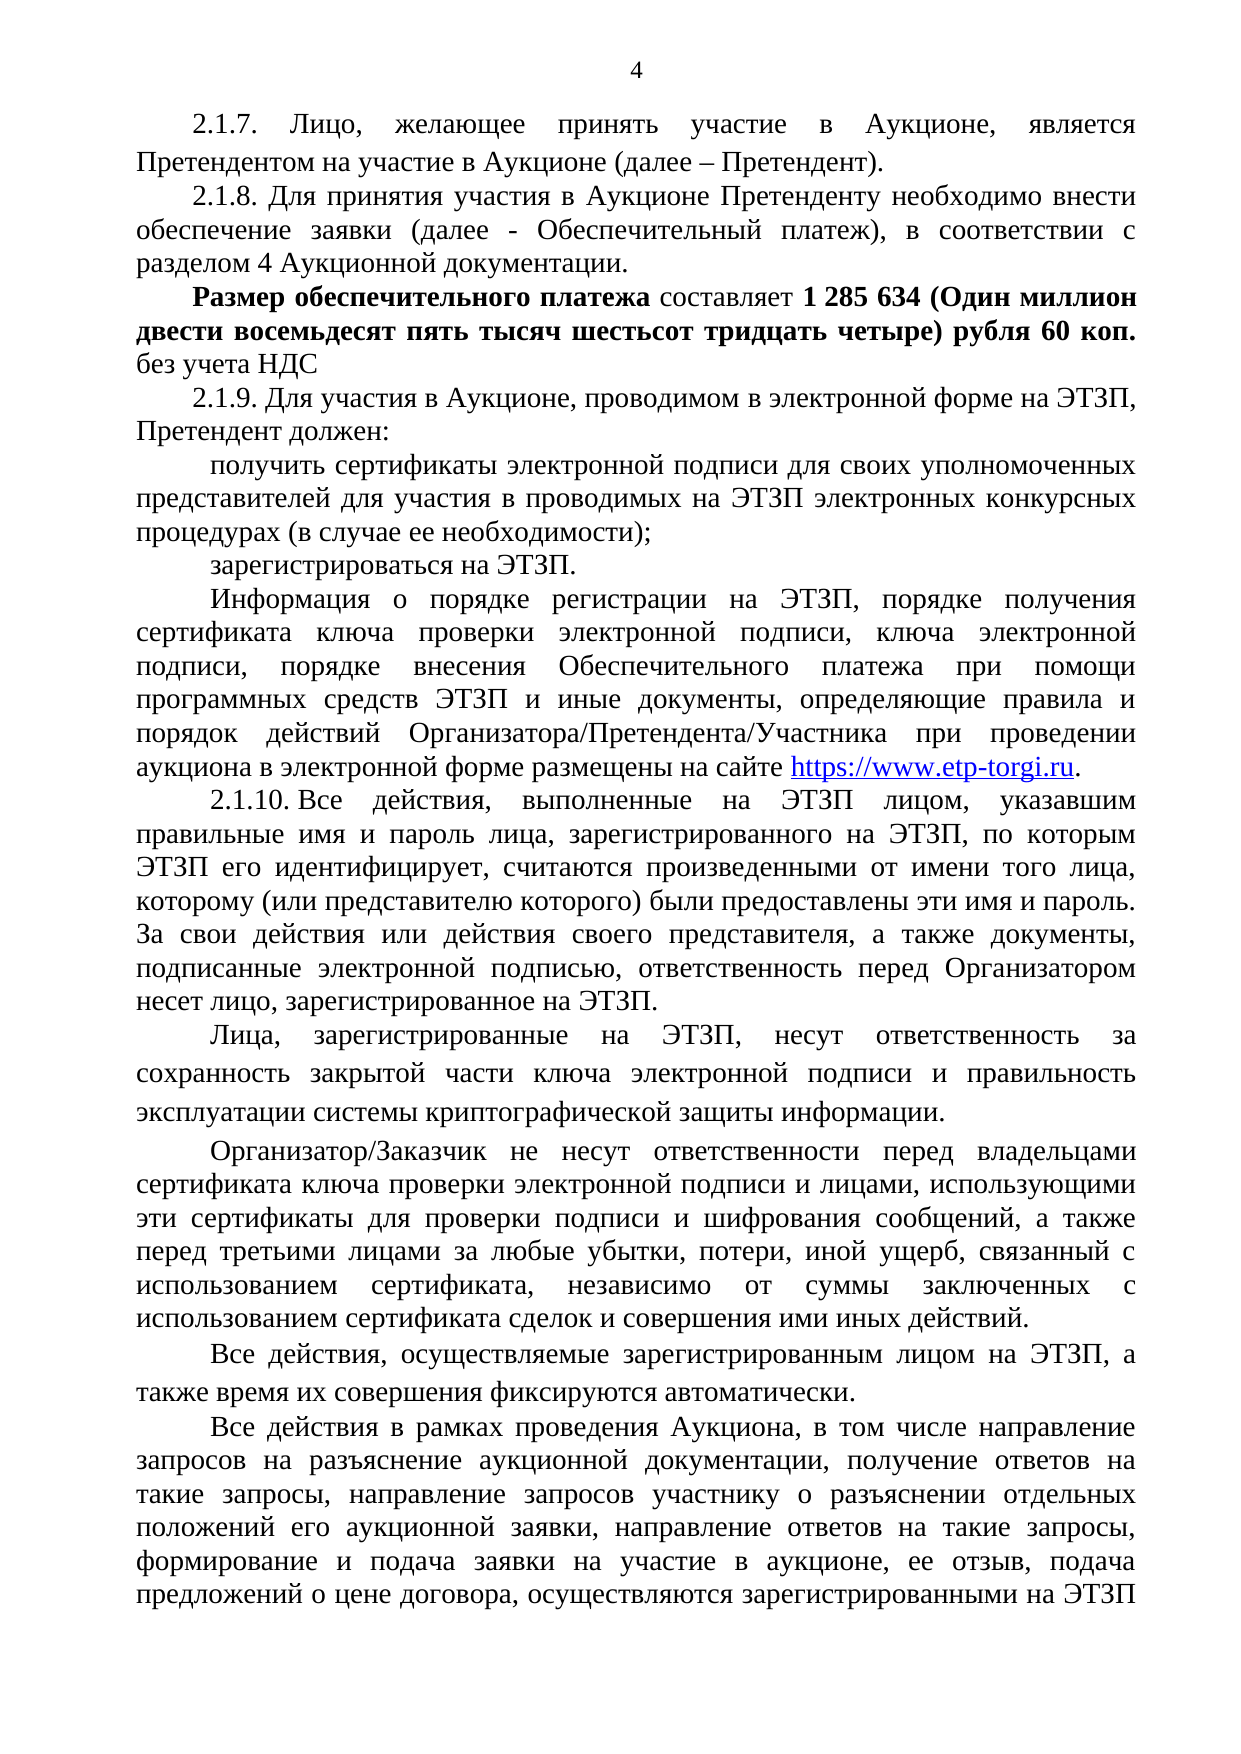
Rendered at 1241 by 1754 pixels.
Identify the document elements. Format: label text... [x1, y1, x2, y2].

text Лица, зарегистрированные на ЭТЗП, несут ответственность за сохранность закрытой части ключа электронной подписи и правильность эксплуатации системы криптографической защиты информации. [136, 1017, 1137, 1128]
text Размер обеспечительного платежа составляет 1 285 634 (Один миллион двести восемьдесят пять тысяч шестьсот тридцать четыре) рубля 60 коп. без учета НДС [136, 279, 1137, 380]
text зарегистрироваться на ЭТЗП. [136, 547, 1137, 581]
text 2.1.8. Для принятия участия в Аукционе Претенденту необходимо внести обеспечение заявки (далее - Обеспечительный платеж), в соответствии с разделом 4 Аукционной документации. [136, 178, 1137, 279]
text Все действия, осуществляемые зарегистрированным лицом на ЭТЗП, а также время их совершения фиксируются автоматически. [136, 1334, 1137, 1409]
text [136, 1409, 1137, 1610]
text Информация о порядке регистрации на ЭТЗП, порядке получения сертификата ключа проверки электронной подписи, ключа электронной подписи, порядке внесения Обеспечительного платежа при помощи программных средств ЭТЗП и иные документы, определяющие правила и порядок действий Организатора/Претендента/Участника при проведении аукциона в электронной форме размещены на сайте https://www.etp-torgi.ru. [136, 581, 1137, 782]
text 2.1.10. Все действия, выполненные на ЭТЗП лицом, указавшим правильные имя и пароль лица, зарегистрированного на ЭТЗП, по которым ЭТЗП его идентифицирует, считаются произведенными от имени того лица, которому (или представителю которого) были предоставлены эти имя и пароль. За свои действия или действия своего представителя, а также документы, подписанные электронной подписью, ответственность перед Организатором несет лицо, зарегистрированное на ЭТЗП. [136, 782, 1137, 1017]
text 2.1.9. Для участия в Аукционе, проводимом в электронной форме на ЭТЗП, Претендент должен: [136, 380, 1137, 447]
text Организатор/Заказчик не несут ответственности перед владельцами сертификата ключа проверки электронной подписи и лицами, использующими эти сертификаты для проверки подписи и шифрования сообщений, а также перед третьими лицами за любые убытки, потери, иной ущерб, связанный с использованием сертификата, независимо от суммы заключенных с использованием сертификата сделок и совершения ими иных действий. [136, 1133, 1137, 1334]
text 2.1.7. Лицо, желающее принять участие в Аукционе, является Претендентом на участие в Аукционе (далее – Претендент). [136, 103, 1137, 178]
text получить сертификаты электронной подписи для своих уполномоченных представителей для участия в проводимых на ЭТЗП электронных конкурсных процедурах (в случае ее необходимости); [136, 447, 1137, 547]
